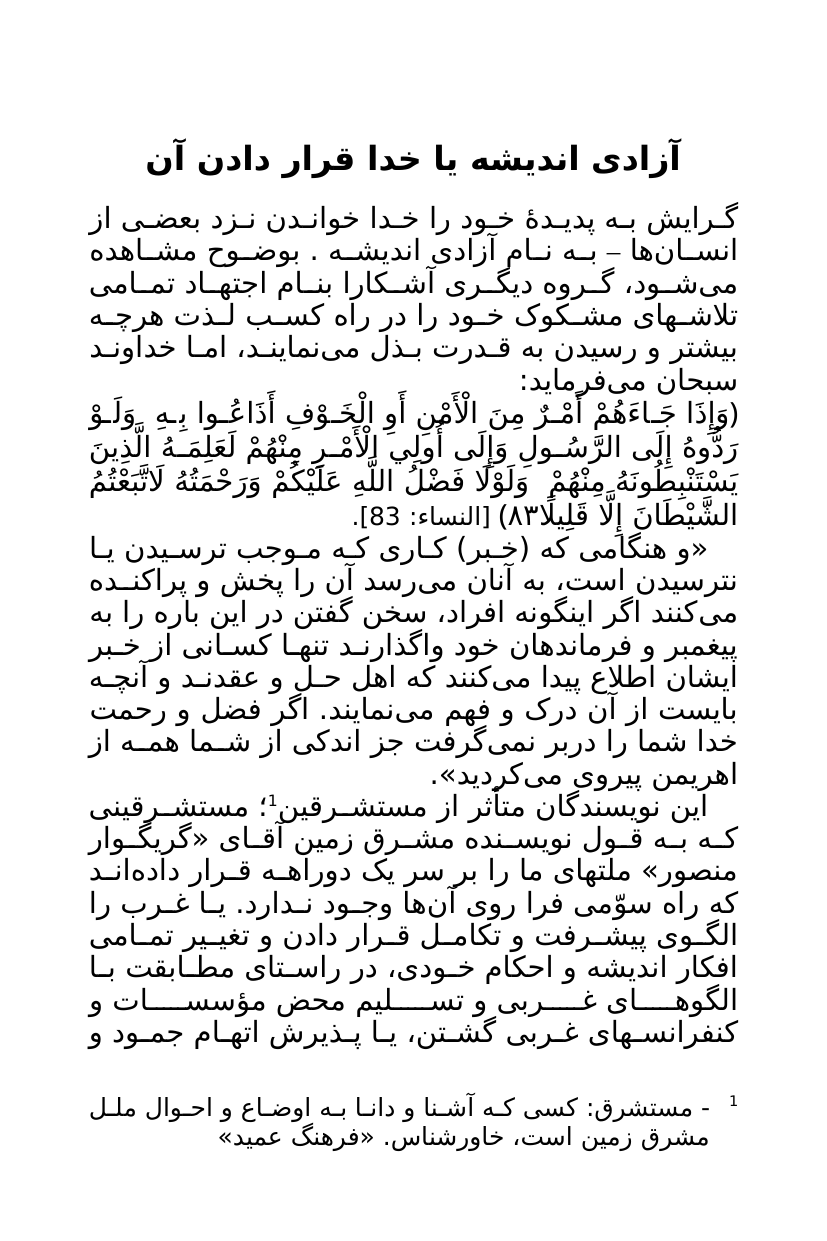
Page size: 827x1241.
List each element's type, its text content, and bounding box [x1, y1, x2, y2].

text آزادی اندیشه یا خدا قرار دادن آن [89, 139, 738, 178]
text گرایش به پدیدۀ خود را خدا خواندن نزد بعضی از انسان‌ها – به نام آزادی اندیشه . بوضوح مشاهده می‌شود، گروه دیگری آشکارا بنام اجتهاد تمامی تلاشهای مشکوک خود را در راه کسب لذت هرچه بیشتر و رسیدن به قدرت بذل می‌نمایند، اما خداوند سبحان می‌فرماید: [89, 203, 738, 397]
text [89, 791, 738, 1049]
text «و هنگامی که (خبر) کاری که موجب ترسیدن یا نترسیدن است، به آنان می‌رسد آن را پخش و پراکنده می‌کنند اگر اینگونه افراد، سخن گفتن در این باره را به پیغمبر و فرماندهان خود واگذارند تنها کسانی از خبر ایشان اطلاع پیدا می‌کنند که اهل حل و عقدند و آنچه بایست از آن درک و فهم می‌نمایند. اگر فضل و رحمت خدا شما را دربر نمی‌گرفت جز اندکی از شما همه از اهریمن پیروی می‌کردید». [89, 533, 738, 791]
text ﴿وَإِذَا جَاءَهُمْ أَمْرٌ مِنَ الْأَمْنِ أَوِ الْخَوْفِ أَذَاعُوا بِهِ وَلَوْ رَدُّوهُ إِلَى الرَّسُولِ وَإِلَى أُولِي الْأَمْرِ مِنْهُمْ لَعَلِمَهُ الَّذِينَ يَسْتَنْبِطُونَهُ مِنْهُمْ وَلَوْلَا فَضْلُ اللَّهِ عَلَيْكُمْ وَرَحْمَتُهُ لَاتَّبَعْتُمُ الشَّيْطَانَ إِلَّا قَلِيلًا٨٣﴾ [النساء: 83]. [89, 397, 738, 533]
